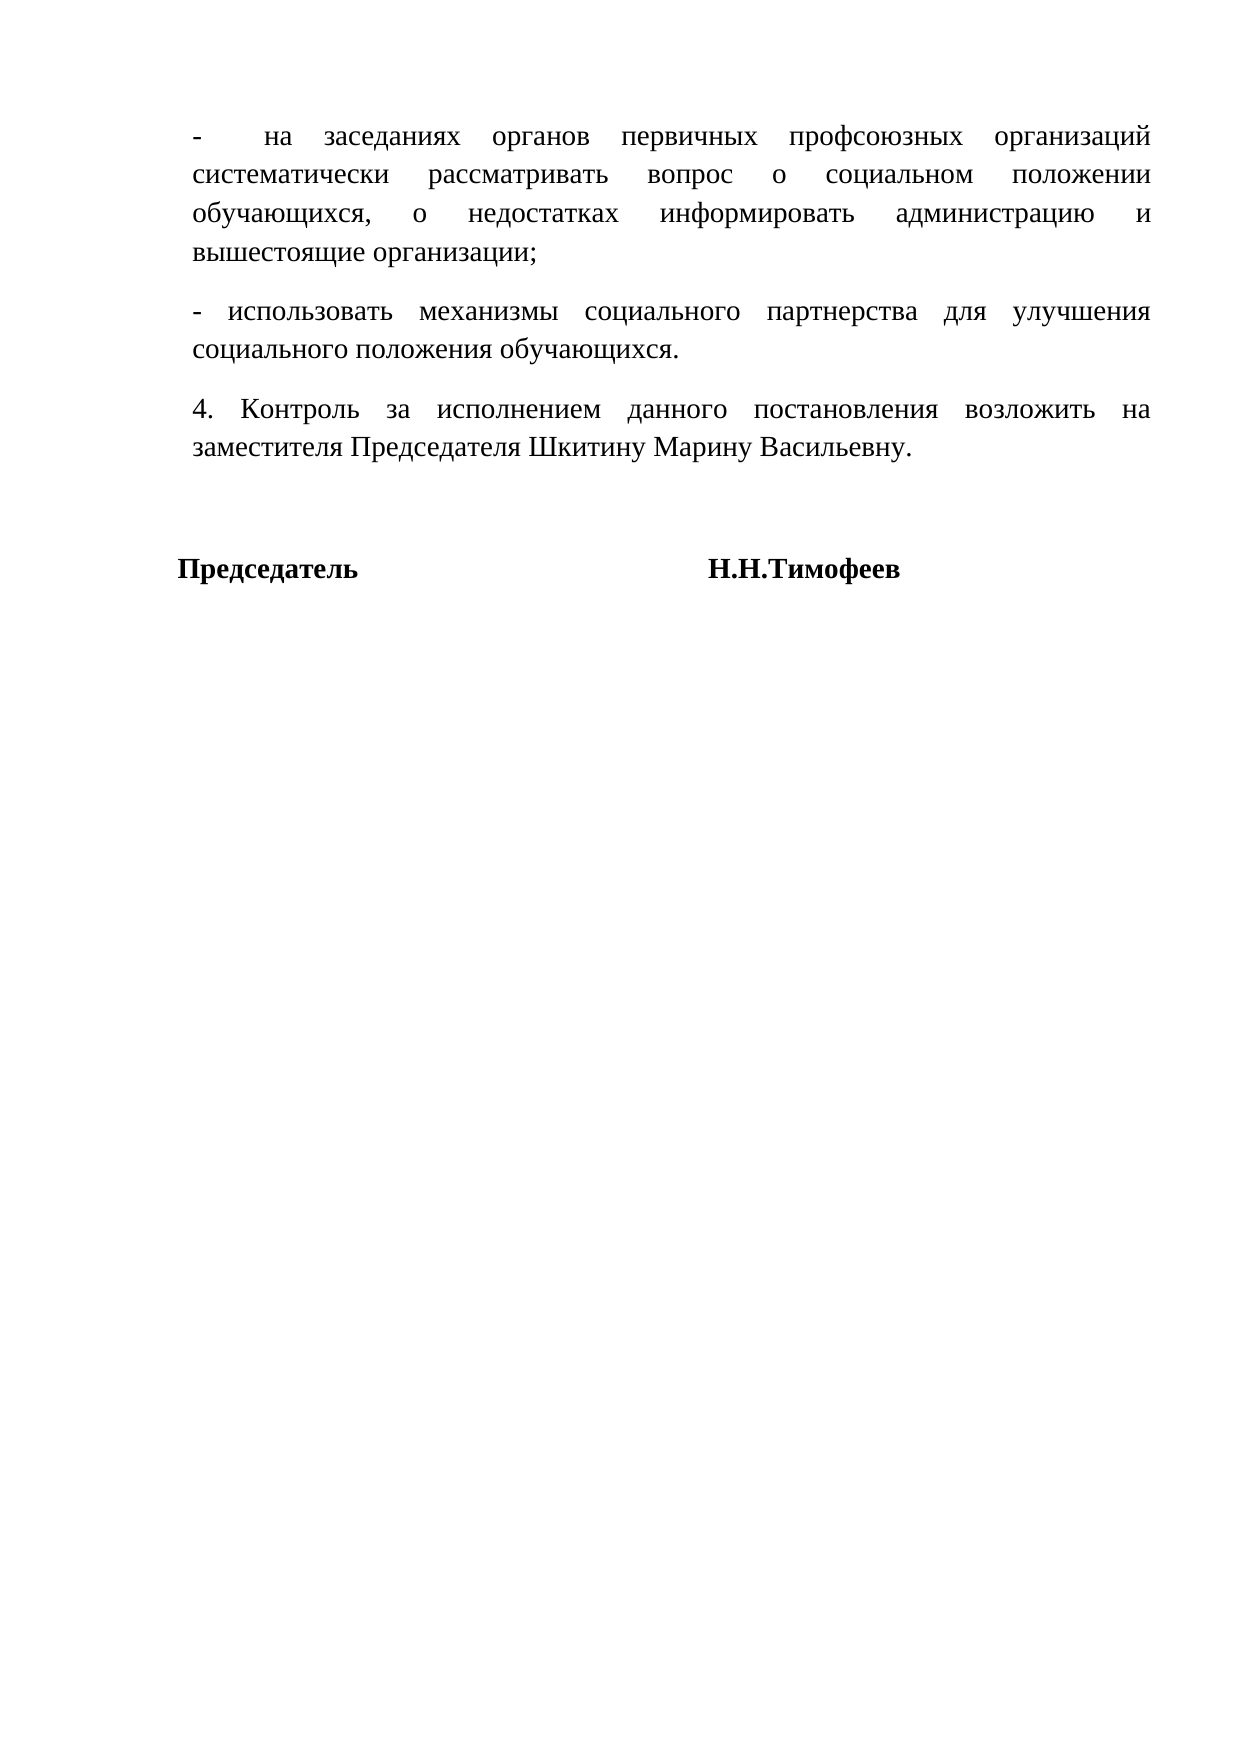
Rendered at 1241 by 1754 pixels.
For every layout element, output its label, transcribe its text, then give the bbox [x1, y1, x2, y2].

text - использовать механизмы социального партнерства для улучшения социального положения обучающихся. [192, 293, 1152, 365]
text 4. Контроль за исполнением данного постановления возложить на заместителя Председателя Шкитину Марину Васильевну. [192, 391, 1152, 463]
text - на заседаниях органов первичных профсоюзных организаций систематически рассматривать вопрос о социальном положении обучающихся, о недостатках информировать администрацию и вышестоящие организации; [192, 118, 1152, 267]
text Председатель Н.Н.Тимофеев [177, 551, 1152, 584]
